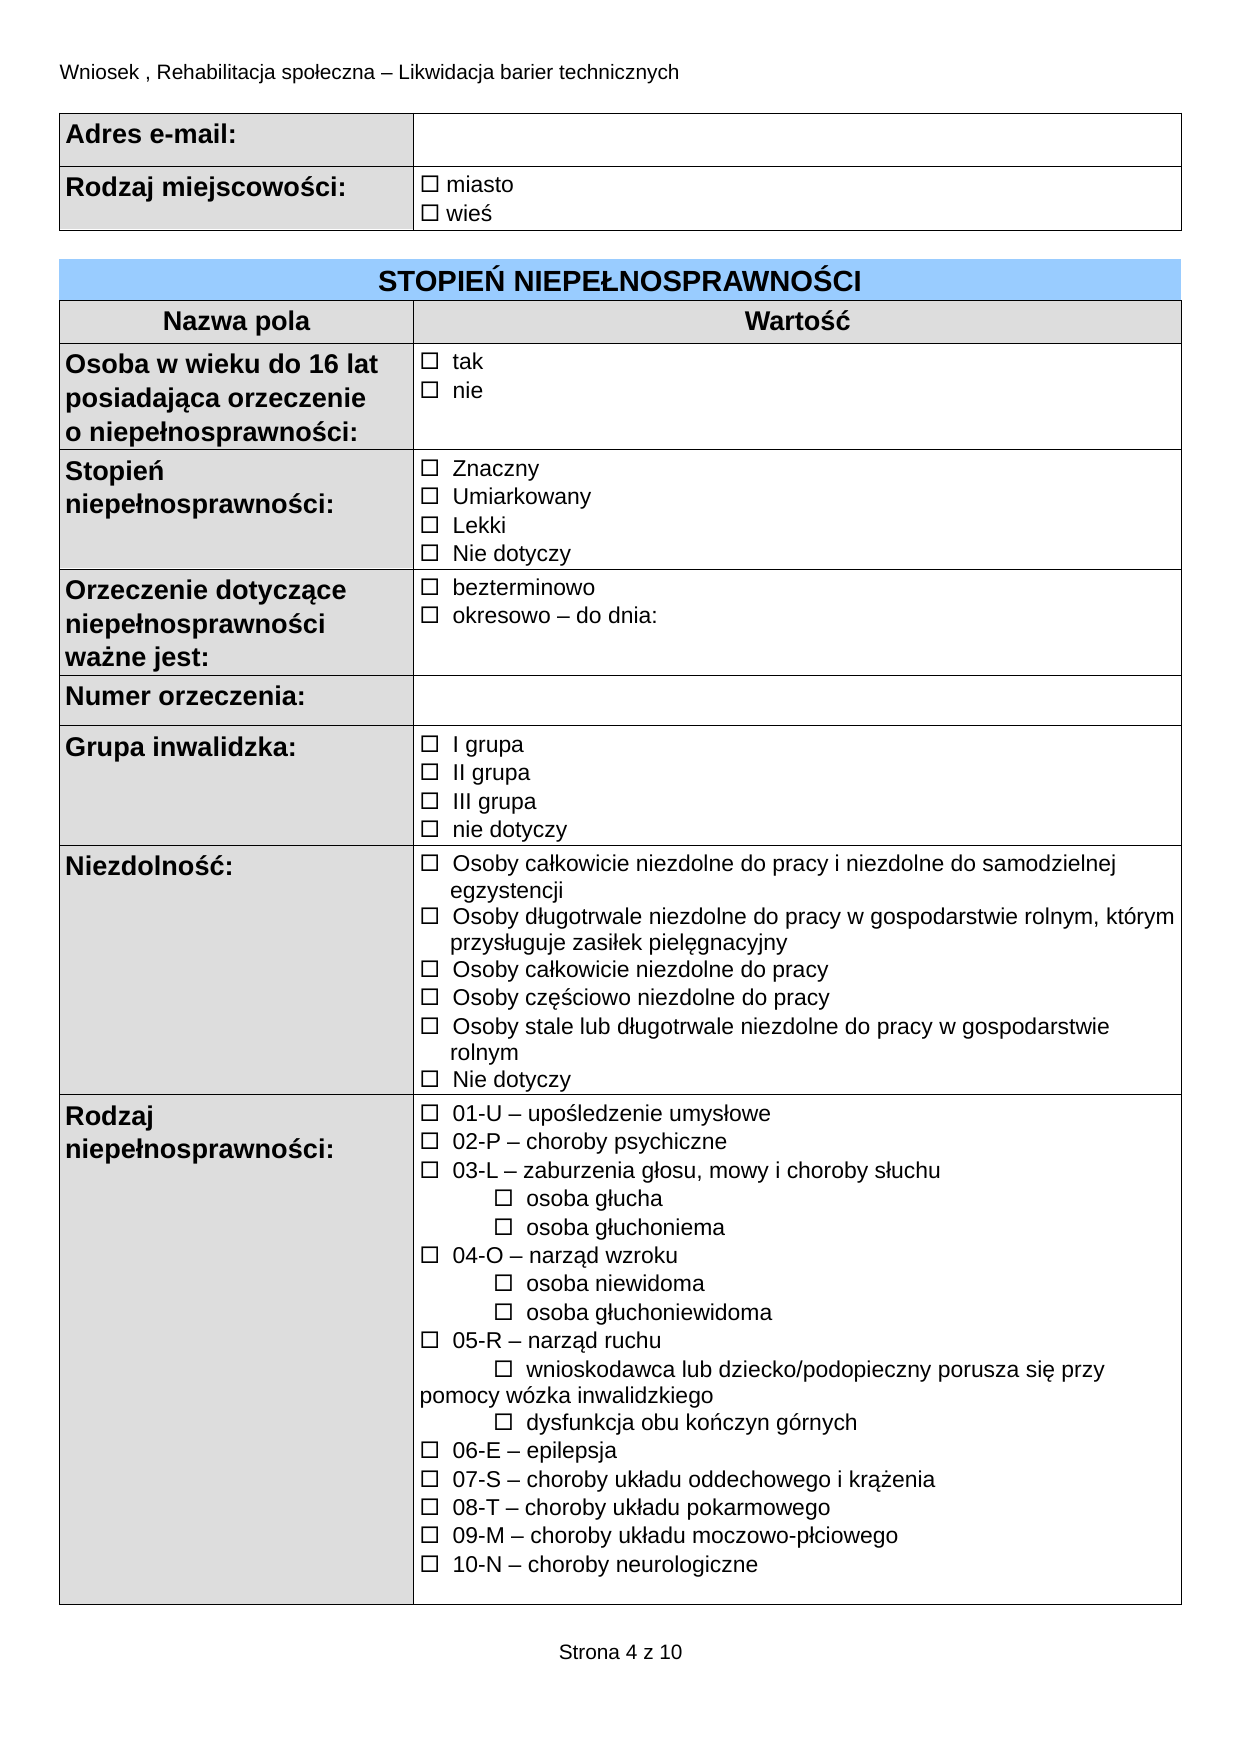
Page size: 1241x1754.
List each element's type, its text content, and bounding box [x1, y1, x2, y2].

table_cell Grupa inwalidzka: [60, 726, 413, 845]
table_cell  bezterminowo  okresowo – do dnia: [414, 570, 1181, 675]
table_cell Osoba w wieku do 16 lat posiadająca orzeczenie o niepełnosprawności: [60, 344, 413, 449]
table_cell Rodzaj miejscowości: [60, 167, 413, 229]
table_header STOPIEŃ NIEPEŁNOSPRAWNOŚCI [59, 259, 1181, 300]
table_cell Wartość [414, 301, 1181, 343]
table_cell  I grupa  II grupa  III grupa  nie dotyczy [414, 726, 1181, 845]
table_cell Niezdolność: [60, 846, 413, 1094]
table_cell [414, 1095, 1181, 1604]
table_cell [60, 1095, 413, 1604]
table_cell Orzeczenie dotyczące niepełnosprawności ważne jest: [60, 570, 413, 675]
table_cell [414, 676, 1181, 725]
table_cell Numer orzeczenia: [60, 676, 413, 725]
table_cell  miasto  wieś [414, 167, 1181, 229]
table_cell Stopień niepełnosprawności: [60, 450, 413, 568]
table_cell Adres e-mail: [60, 114, 413, 166]
table_cell [414, 114, 1181, 166]
table_cell  Znaczny  Umiarkowany  Lekki  Nie dotyczy [414, 450, 1181, 568]
table_cell Nazwa pola [60, 301, 413, 343]
table_cell  Osoby całkowicie niezdolne do pracy i niezdolne do samodzielnej egzystencji  Osoby długotrwale niezdolne do pracy w gospodarstwie rolnym, którym przysługuje zasiłek pielęgnacyjny  Osoby całkowicie niezdolne do pracy  Osoby częściowo niezdolne do pracy  Osoby stale lub długotrwale niezdolne do pracy w gospodarstwie rolnym  Nie dotyczy [414, 846, 1181, 1094]
table_cell  tak  nie [414, 344, 1181, 449]
